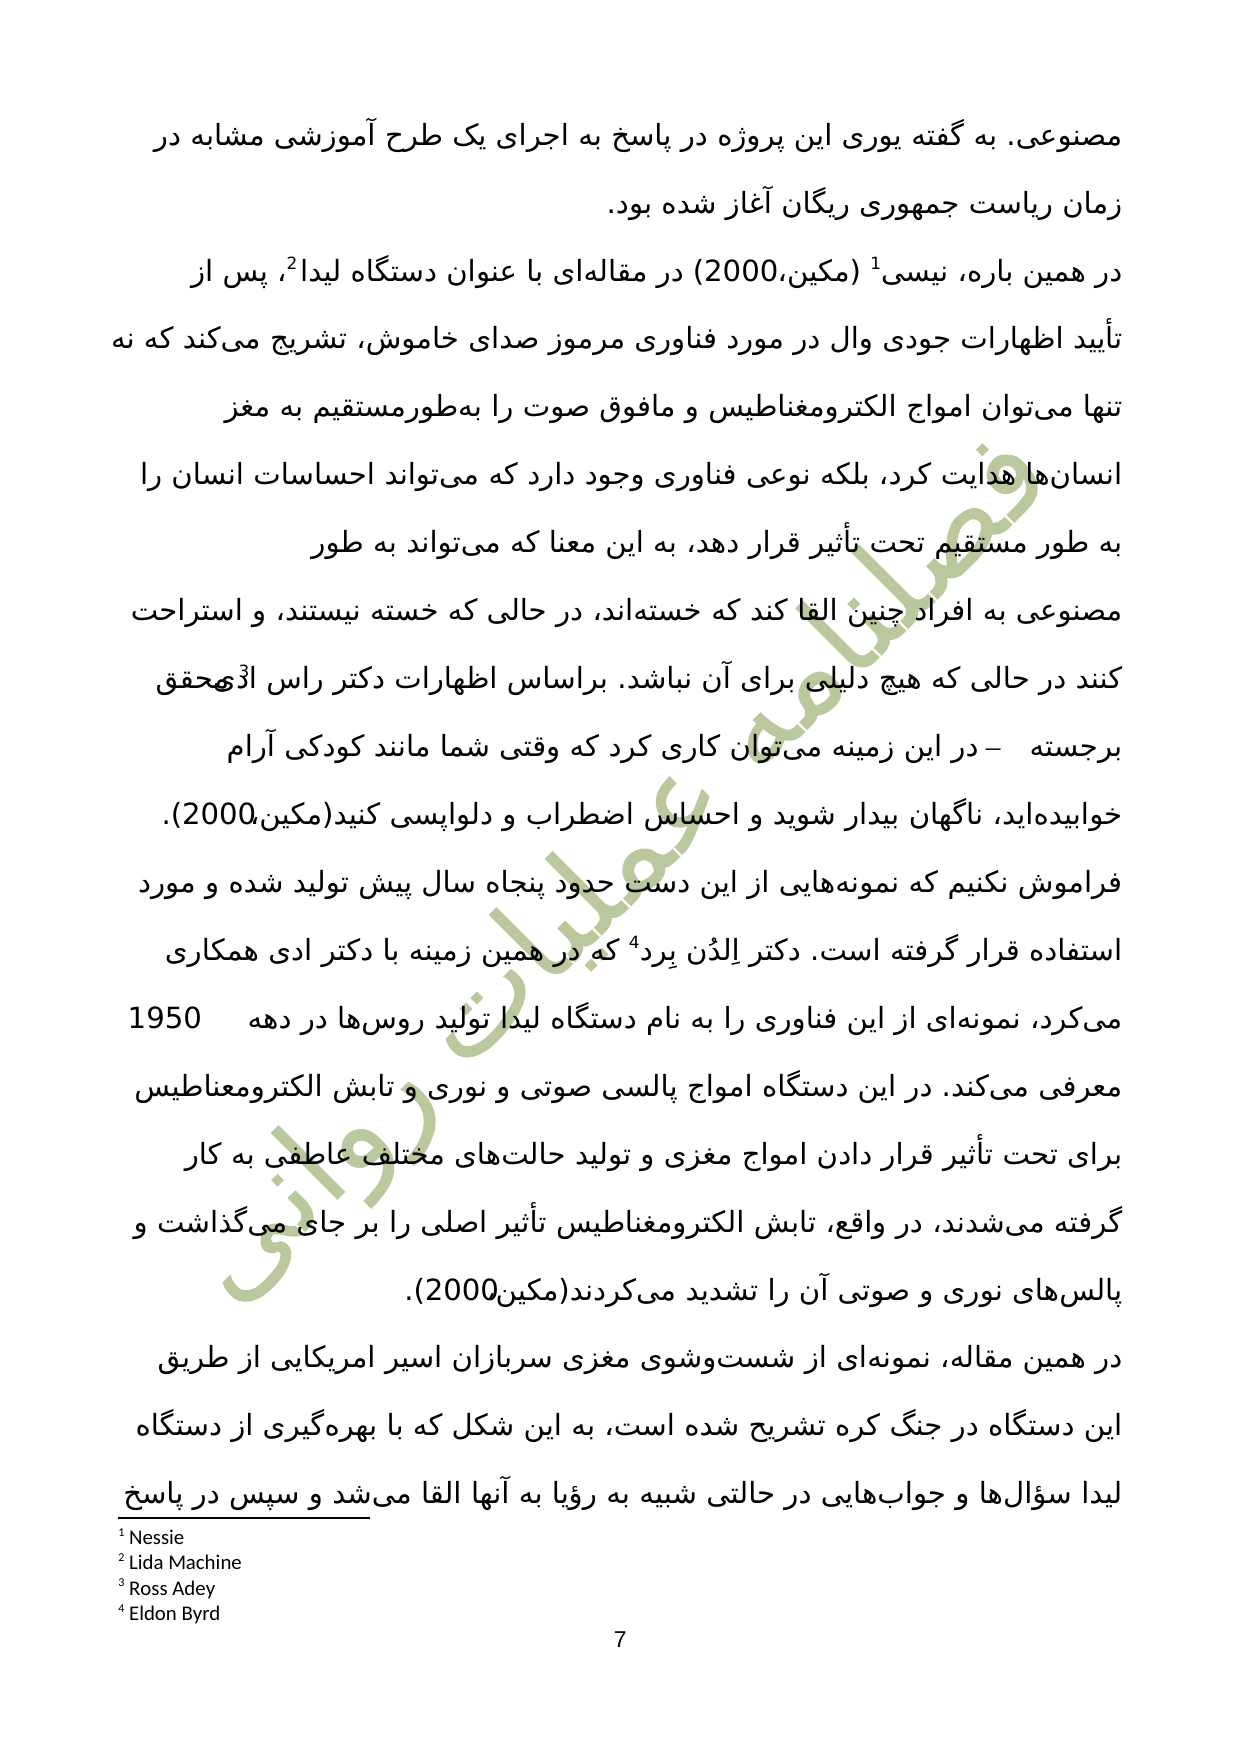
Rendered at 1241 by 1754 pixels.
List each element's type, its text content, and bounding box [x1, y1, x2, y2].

text فراموش نکنیم که نمونه‌هایی از این دست حدود پنجاه سال پیش تولید شده و مورد استفاده قرار گرفته است. دکتر اِلدُن بِرد که در همین زمینه با دکتر ادی همکاری می‌کرد، نمونه‌ای از این فناوری را به نام دستگاه لیدا تولید روس‌ها در دهه 1950 معرفی می‌کند. در این دستگاه امواج پالسی صوتی و نوری و تابش الکترومعناطیس برای تحت تأثیر قرار دادن امواج مغزی و تولید حالت‌های مختلف عاطفی به کار گرفته می‌شدند، در واقع، تابش الکترومغناطیس تأثیر اصلی را بر جای می‌گذاشت و پالس‌های نوری و صوتی آن را تشدید می‌کردند(مکین، 2000). [118, 865, 1122, 1307]
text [118, 1341, 1122, 1511]
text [118, 118, 1122, 220]
text در همین باره، نیسی (مکین، 2000) در مقاله‌ای با عنوان دستگاه لیدا، پس از تأیید اظهارات جودی وال در مورد فناوری مرموز صدای خاموش، تشریج می‌کند که نه تنها می‌توان امواج الکترومغناطیس و مافوق صوت را به‌طورمستقیم به مغز انسان‌ها هدایت کرد، بلکه نوعی فناوری وجود دارد که می‌تواند احساسات انسان را به طور مستقیم تحت تأثیر قرار دهد، به این معنا که می‌تواند به طور مصنوعی به افراد چنین القا کند که خسته‌اند، در حالی که خسته نیستند، و استراحت کنند در حالی که هیچ دلیلی برای آن نباشد. براساس اظهارات دکتر راس ادی محقق برجسته – در این زمینه می‌توان کاری کرد که وقتی شما مانند کودکی آرام خوابیده‌اید، ناگهان بیدار شوید و احساس اضطراب و دلواپسی کنید(مکین، 2000). [118, 254, 1122, 831]
